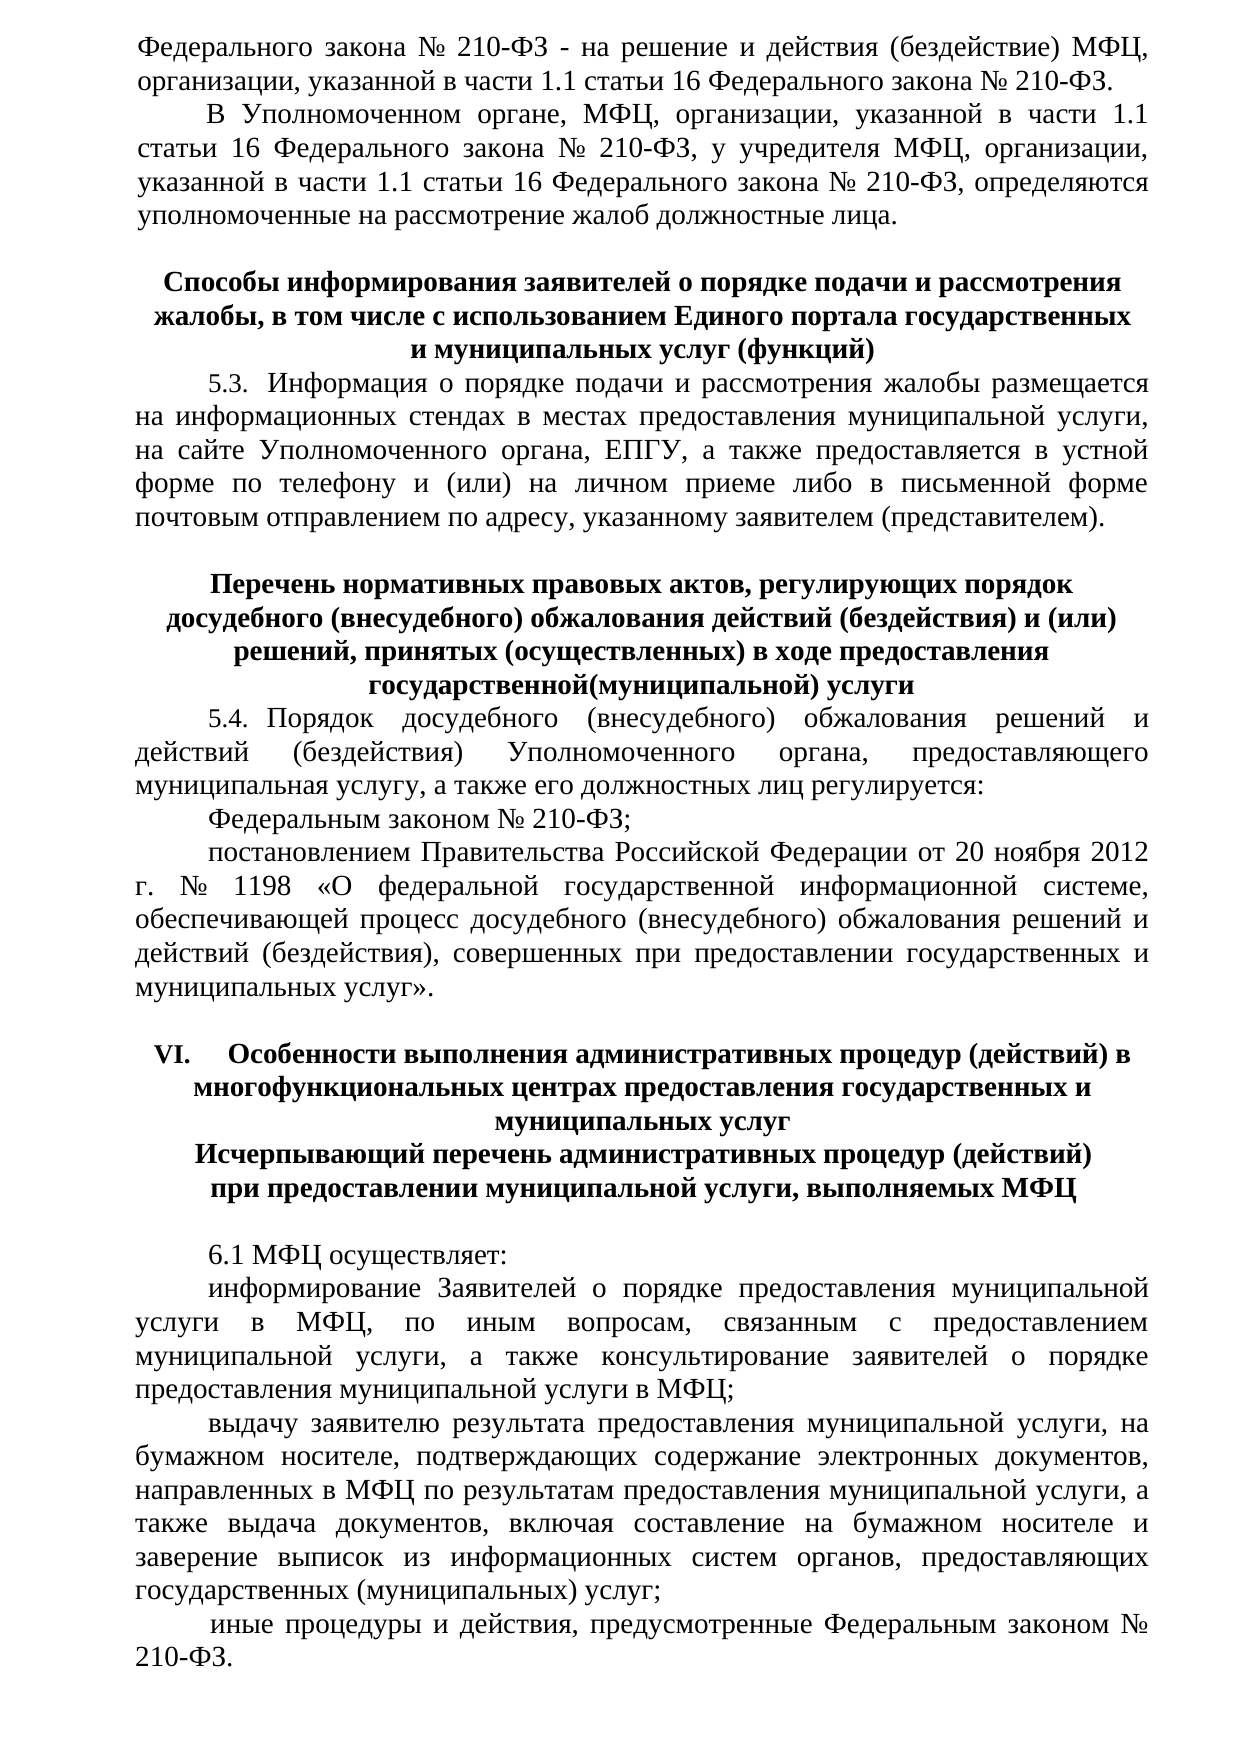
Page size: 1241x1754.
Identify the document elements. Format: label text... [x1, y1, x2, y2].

text иные процедуры и действия, предусмотренные Федеральным законом № 210-ФЗ. [135, 1606, 1150, 1673]
text В Уполномоченном органе, МФЦ, организации, указанной в части 1.1 статьи 16 Федерального закона № 210-ФЗ, у учредителя МФЦ, организации, указанной в части 1.1 статьи 16 Федерального закона № 210-ФЗ, определяются уполномоченные на рассмотрение жалоб должностные лица. [137, 97, 1150, 231]
text Федеральным законом № 210-ФЗ; [135, 801, 1152, 834]
text выдачу заявителю результата предоставления муниципальной услуги, на бумажном носителе, подтверждающих содержание электронных документов, направленных в МФЦ по результатам предоставления муниципальной услуги, а также выдача документов, включая составление на бумажном носителе и заверение выписок из информационных систем органов, предоставляющих государственных (муниципальных) услуг; [135, 1405, 1150, 1606]
text Исчерпывающий перечень административных процедур (действий) при предоставлении муниципальной услуги, выполняемых МФЦ [179, 1136, 1108, 1203]
text и муниципальных услуг (функций) [133, 331, 1152, 365]
list Информация о порядке подачи и рассмотрения жалобы размещается на информационных стендах в местах предоставления муниципальной услуги, на сайте Уполномоченного органа, ЕПГУ, а также предоставляется в устной форме по телефону и (или) на личном приеме либо в письменной форме почтовым отправлением по адресу, указанному заявителем (представителем). [135, 365, 1150, 533]
list Порядок досудебного (внесудебного) обжалования решений и действий (бездействия) Уполномоченного органа, предоставляющего муниципальная услугу, а также его должностных лиц регулируется: [135, 700, 1150, 801]
text постановлением Правительства Российской Федерации от 20 ноября 2012 г. № 1198 «О федеральной государственной информационной системе, обеспечивающей процесс досудебного (внесудебного) обжалования решений и действий (бездействия), совершенных при предоставлении государственных и муниципальных услуг». [135, 834, 1150, 1002]
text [137, 29, 1150, 97]
text Перечень нормативных правовых актов, регулирующих порядок досудебного (внесудебного) обжалования действий (бездействия) и (или) решений, принятых (осуществленных) в ходе предоставления государственной(муниципальной) услуги [133, 566, 1150, 700]
list Особенности выполнения административных процедур (действий) в многофункциональных центрах предоставления государственных и муниципальных услуг [133, 1036, 1152, 1136]
text 6.1 МФЦ осуществляет: [135, 1237, 1152, 1271]
text Способы информирования заявителей о порядке подачи и рассмотрения жалобы, в том числе с использованием Единого портала государственных [133, 264, 1152, 331]
text информирование Заявителей о порядке предоставления муниципальной услуги в МФЦ, по иным вопросам, связанным с предоставлением муниципальной услуги, а также консультирование заявителей о порядке предоставления муниципальной услуги в МФЦ; [135, 1271, 1150, 1405]
